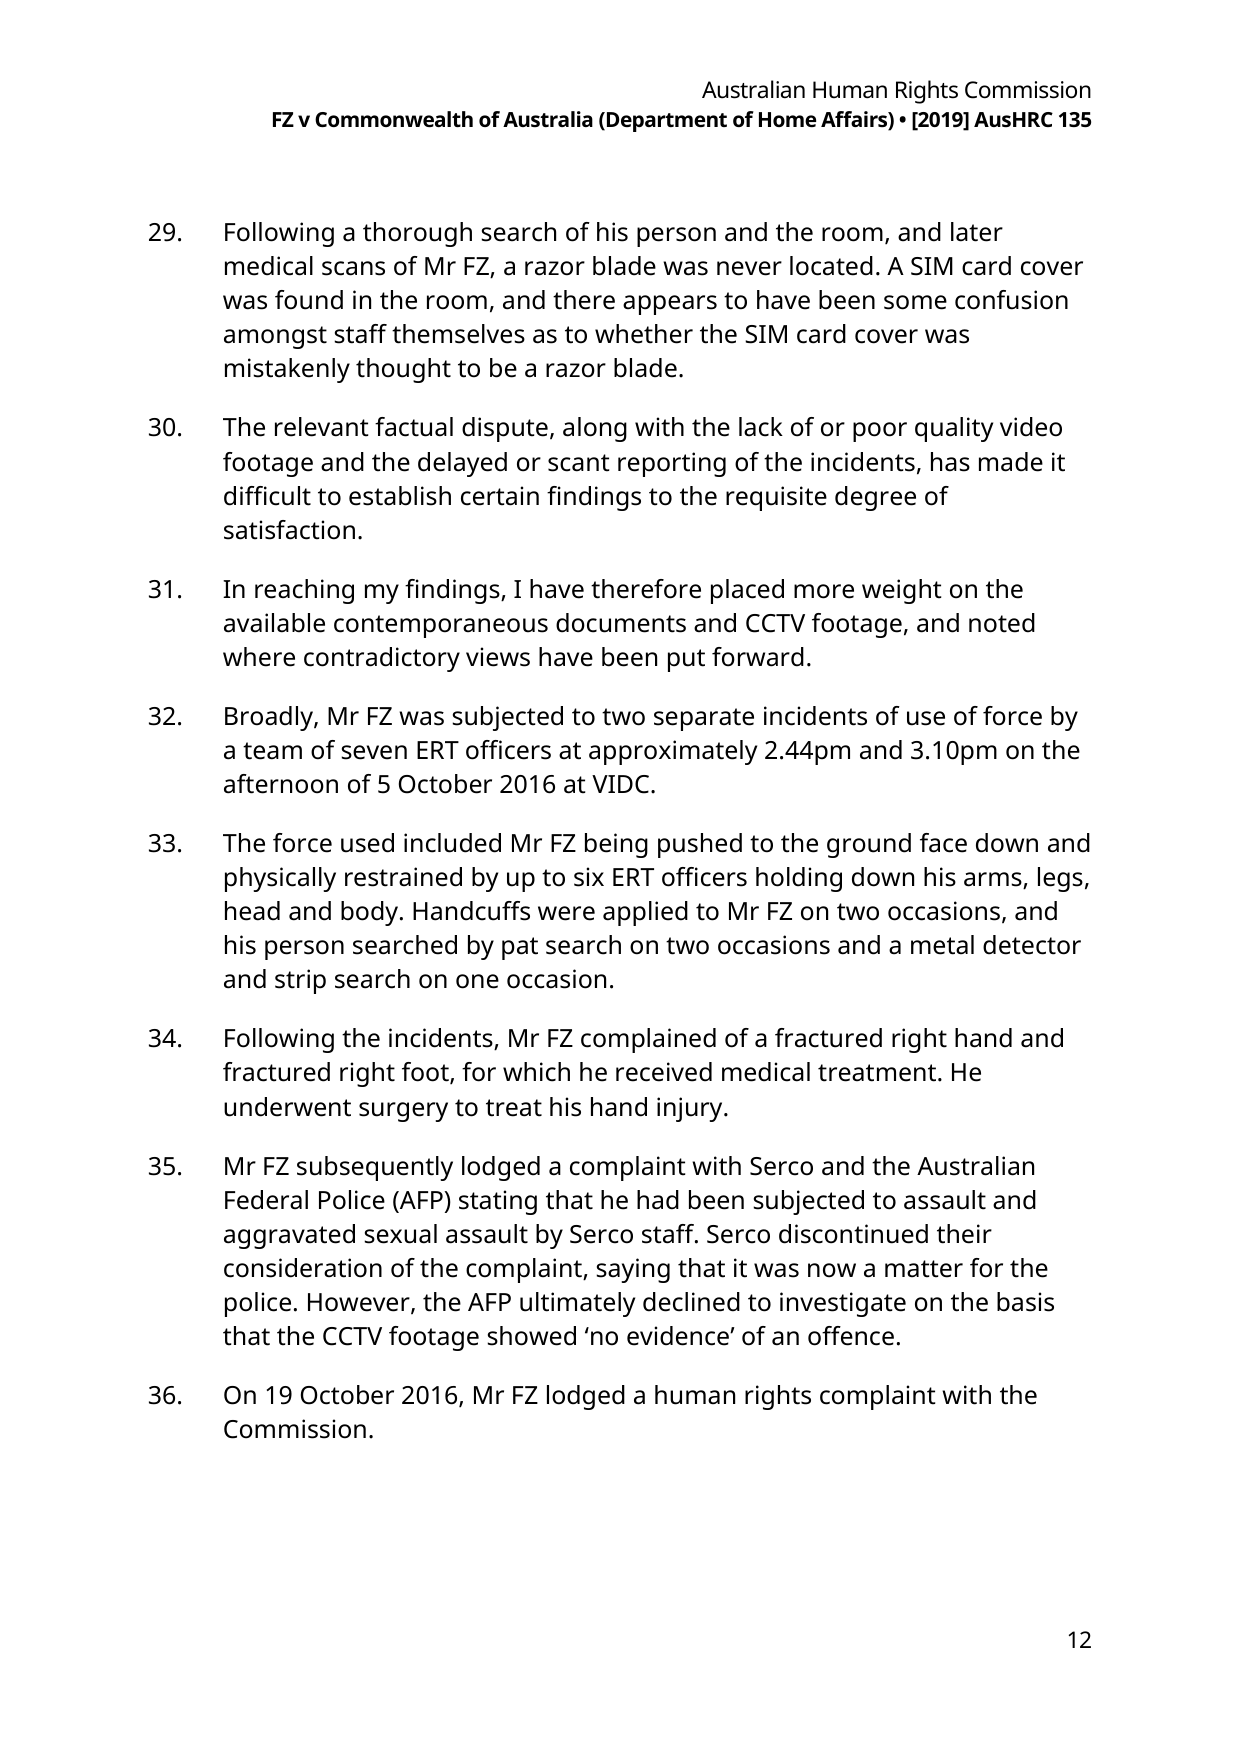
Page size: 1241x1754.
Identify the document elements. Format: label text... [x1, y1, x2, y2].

list On 19 October 2016, Mr FZ lodged a human rights complaint with the Commission. [148, 1378, 1092, 1446]
list The force used included Mr FZ being pushed to the ground face down and physically restrained by up to six ERT officers holding down his arms, legs, head and body. Handcuffs were applied to Mr FZ on two occasions, and his person searched by pat search on two occasions and a metal detector and strip search on one occasion. [148, 826, 1092, 996]
list Broadly, Mr FZ was subjected to two separate incidents of use of force by a team of seven ERT officers at approximately 2.44pm and 3.10pm on the afternoon of 5 October 2016 at VIDC. [148, 698, 1092, 801]
list Following the incidents, Mr FZ complained of a fractured right hand and fractured right foot, for which he received medical treatment. He underwent surgery to treat his hand injury. [148, 1021, 1092, 1123]
list Following a thorough search of his person and the room, and later medical scans of Mr FZ, a razor blade was never located. A SIM card cover was found in the room, and there appears to have been some confusion amongst staff themselves as to whether the SIM card cover was mistakenly thought to be a razor blade. [148, 215, 1092, 385]
list Mr FZ subsequently lodged a complaint with Serco and the Australian Federal Police (AFP) stating that he had been subjected to assault and aggravated sexual assault by Serco staff. Serco discontinued their consideration of the complaint, saying that it was now a matter for the police. However, the AFP ultimately declined to investigate on the basis that the CCTV footage showed ‘no evidence’ of an offence. [148, 1148, 1092, 1353]
list In reaching my findings, I have therefore placed more weight on the available contemporaneous documents and CCTV footage, and noted where contradictory views have been put forward. [148, 571, 1092, 673]
list The relevant factual dispute, along with the lack of or poor quality video footage and the delayed or scant reporting of the incidents, has made it difficult to establish certain findings to the requisite degree of satisfaction. [148, 410, 1092, 546]
